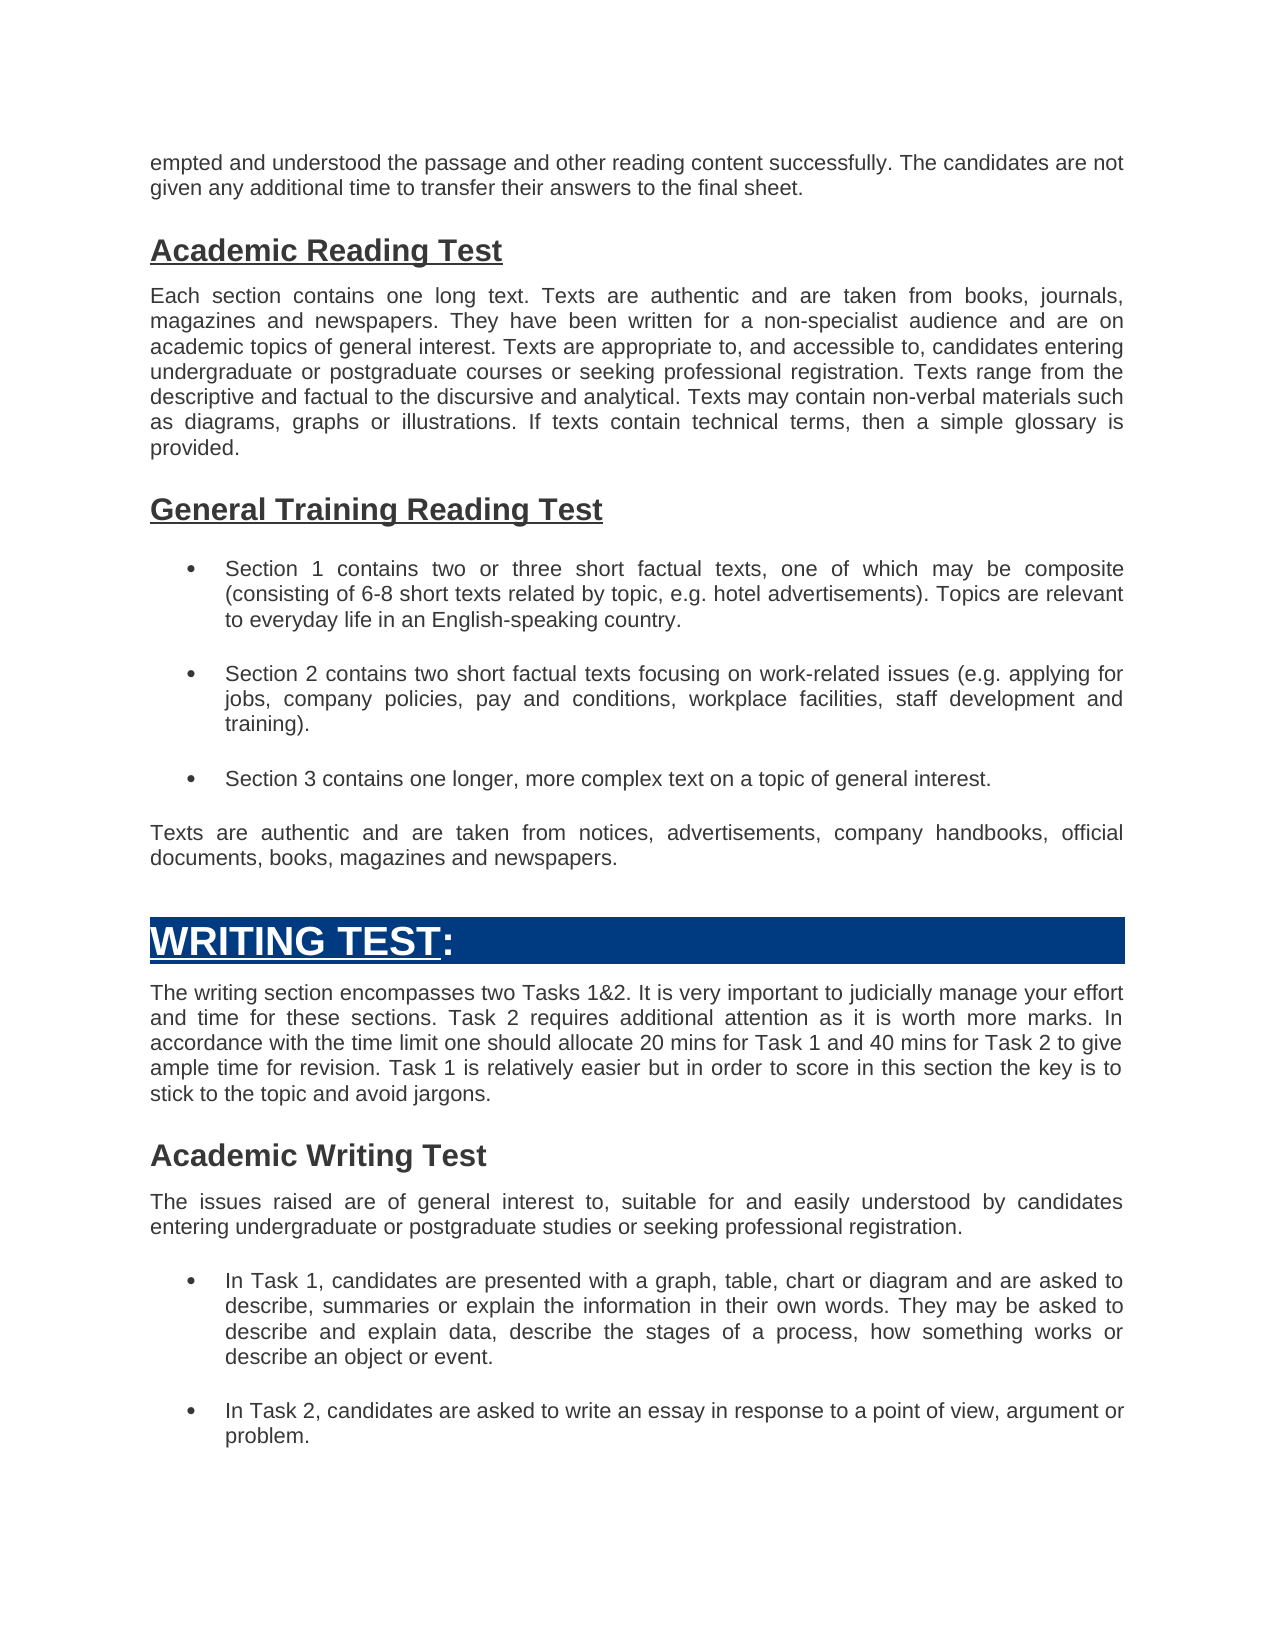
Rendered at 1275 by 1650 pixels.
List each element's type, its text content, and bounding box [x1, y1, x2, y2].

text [150, 150, 1125, 200]
list In Task 2, candidates are asked to write an essay in response to a point of view, argument or problem. [187, 1398, 1125, 1448]
text Texts are authentic and are taken from notices, advertisements, company handbooks, official documents, books, magazines and newspapers. [150, 820, 1125, 870]
text Writing Test: [150, 917, 1125, 964]
list In Task 1, candidates are presented with a graph, table, chart or diagram and are asked to describe, summaries or explain the information in their own words. They may be asked to describe and explain data, describe the stages of a process, how something works or describe an object or event. [187, 1268, 1125, 1369]
list Section 1 contains two or three short factual texts, one of which may be composite (consisting of 6-8 short texts related by topic, e.g. hotel advertisements). Topics are relevant to everyday life in an English-speaking country. [187, 556, 1125, 632]
list Section 3 contains one longer, more complex text on a topic of general interest. [187, 766, 1125, 791]
text Academic Writing Test [150, 1137, 1125, 1173]
text Each section contains one long text. Texts are authentic and are taken from books, journals, magazines and newspapers. They have been written for a non-specialist audience and are on academic topics of general interest. Texts are appropriate to, and accessible to, candidates entering undergraduate or postgraduate courses or seeking professional registration. Texts range from the descriptive and factual to the discursive and analytical. Texts may contain non-verbal materials such as diagrams, graphs or illustrations. If texts contain technical terms, then a simple glossary is provided. [150, 283, 1125, 460]
text The issues raised are of general interest to, suitable for and easily understood by candidates entering undergraduate or postgraduate studies or seeking professional registration. [150, 1188, 1125, 1239]
list Section 2 contains two short factual texts focusing on work-related issues (e.g. applying for jobs, company policies, pay and conditions, workplace facilities, staff development and training). [187, 661, 1125, 736]
text Academic Reading Test [150, 232, 1125, 268]
text General Training Reading Test [150, 491, 1125, 527]
text The writing section encompasses two Tasks 1&2. It is very important to judicially manage your effort and time for these sections. Task 2 requires additional attention as it is worth more marks. In accordance with the time limit one should allocate 20 mins for Task 1 and 40 mins for Task 2 to give ample time for revision. Task 1 is relatively easier but in order to score in this section the key is to stick to the topic and avoid jargons. [150, 980, 1125, 1106]
